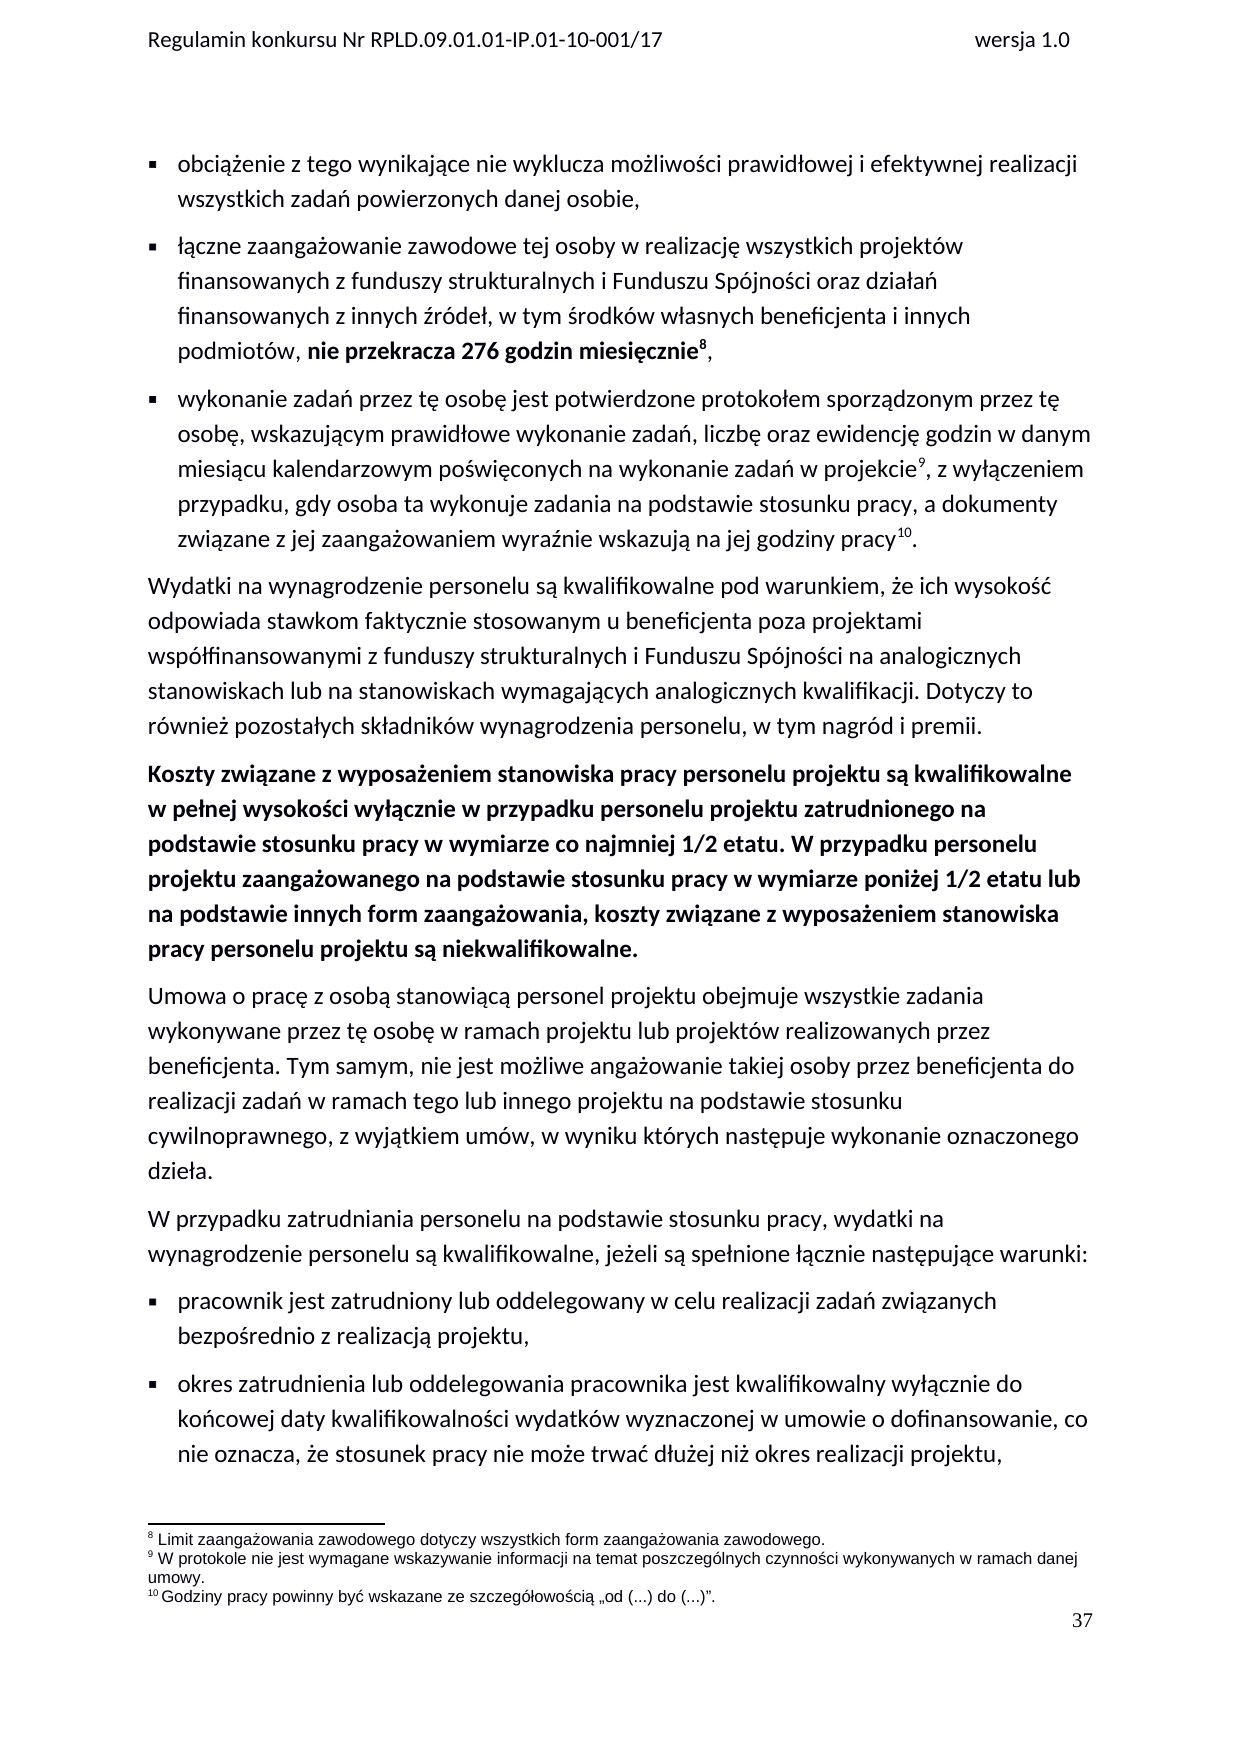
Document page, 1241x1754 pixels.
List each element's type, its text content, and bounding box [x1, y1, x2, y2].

text Umowa o pracę z osobą stanowiącą personel projektu obejmuje wszystkie zadania wykonywane przez tę osobę w ramach projektu lub projektów realizowanych przez beneficjenta. Tym samym, nie jest możliwe angażowanie takiej osoby przez beneficjenta do realizacji zadań w ramach tego lub innego projektu na podstawie stosunku cywilnoprawnego, z wyjątkiem umów, w wyniku których następuje wykonanie oznaczonego dzieła. [148, 980, 1092, 1186]
text Wydatki na wynagrodzenie personelu są kwalifikowalne pod warunkiem, że ich wysokość odpowiada stawkom faktycznie stosowanym u beneficjenta poza projektami współfinansowanymi z funduszy strukturalnych i Funduszu Spójności na analogicznych stanowiskach lub na stanowiskach wymagających analogicznych kwalifikacji. Dotyczy to również pozostałych składników wynagrodzenia personelu, w tym nagród i premii. [148, 570, 1092, 741]
list okres zatrudnienia lub oddelegowania pracownika jest kwalifikowalny wyłącznie do końcowej daty kwalifikowalności wydatków wyznaczonej w umowie o dofinansowanie, co nie oznacza, że stosunek pracy nie może trwać dłużej niż okres realizacji projektu, [148, 1368, 1092, 1468]
text W przypadku zatrudniania personelu na podstawie stosunku pracy, wydatki na wynagrodzenie personelu są kwalifikowalne, jeżeli są spełnione łącznie następujące warunki: [148, 1203, 1092, 1268]
list pracownik jest zatrudniony lub oddelegowany w celu realizacji zadań związanych bezpośrednio z realizacją projektu, [148, 1285, 1092, 1351]
text Koszty związane z wyposażeniem stanowiska pracy personelu projektu są kwalifikowalne w pełnej wysokości wyłącznie w przypadku personelu projektu zatrudnionego na podstawie stosunku pracy w wymiarze co najmniej 1/2 etatu. W przypadku personelu projektu zaangażowanego na podstawie stosunku pracy w wymiarze poniżej 1/2 etatu lub na podstawie innych form zaangażowania, koszty związane z wyposażeniem stanowiska pracy personelu projektu są niekwalifikowalne. [148, 758, 1092, 963]
list łączne zaangażowanie zawodowe tej osoby w realizację wszystkich projektów finansowanych z funduszy strukturalnych i Funduszu Spójności oraz działań finansowanych z innych źródeł, w tym środków własnych beneficjenta i innych podmiotów, nie przekracza 276 godzin miesięcznie, [148, 230, 1092, 366]
list obciążenie z tego wynikające nie wyklucza możliwości prawidłowej i efektywnej realizacji wszystkich zadań powierzonych danej osobie, [148, 148, 1092, 213]
list wykonanie zadań przez tę osobę jest potwierdzone protokołem sporządzonym przez tę osobę, wskazującym prawidłowe wykonanie zadań, liczbę oraz ewidencję godzin w danym miesiącu kalendarzowym poświęconych na wykonanie zadań w projekcie, z wyłączeniem przypadku, gdy osoba ta wykonuje zadania na podstawie stosunku pracy, a dokumenty związane z jej zaangażowaniem wyraźnie wskazują na jej godziny pracy. [148, 383, 1092, 553]
